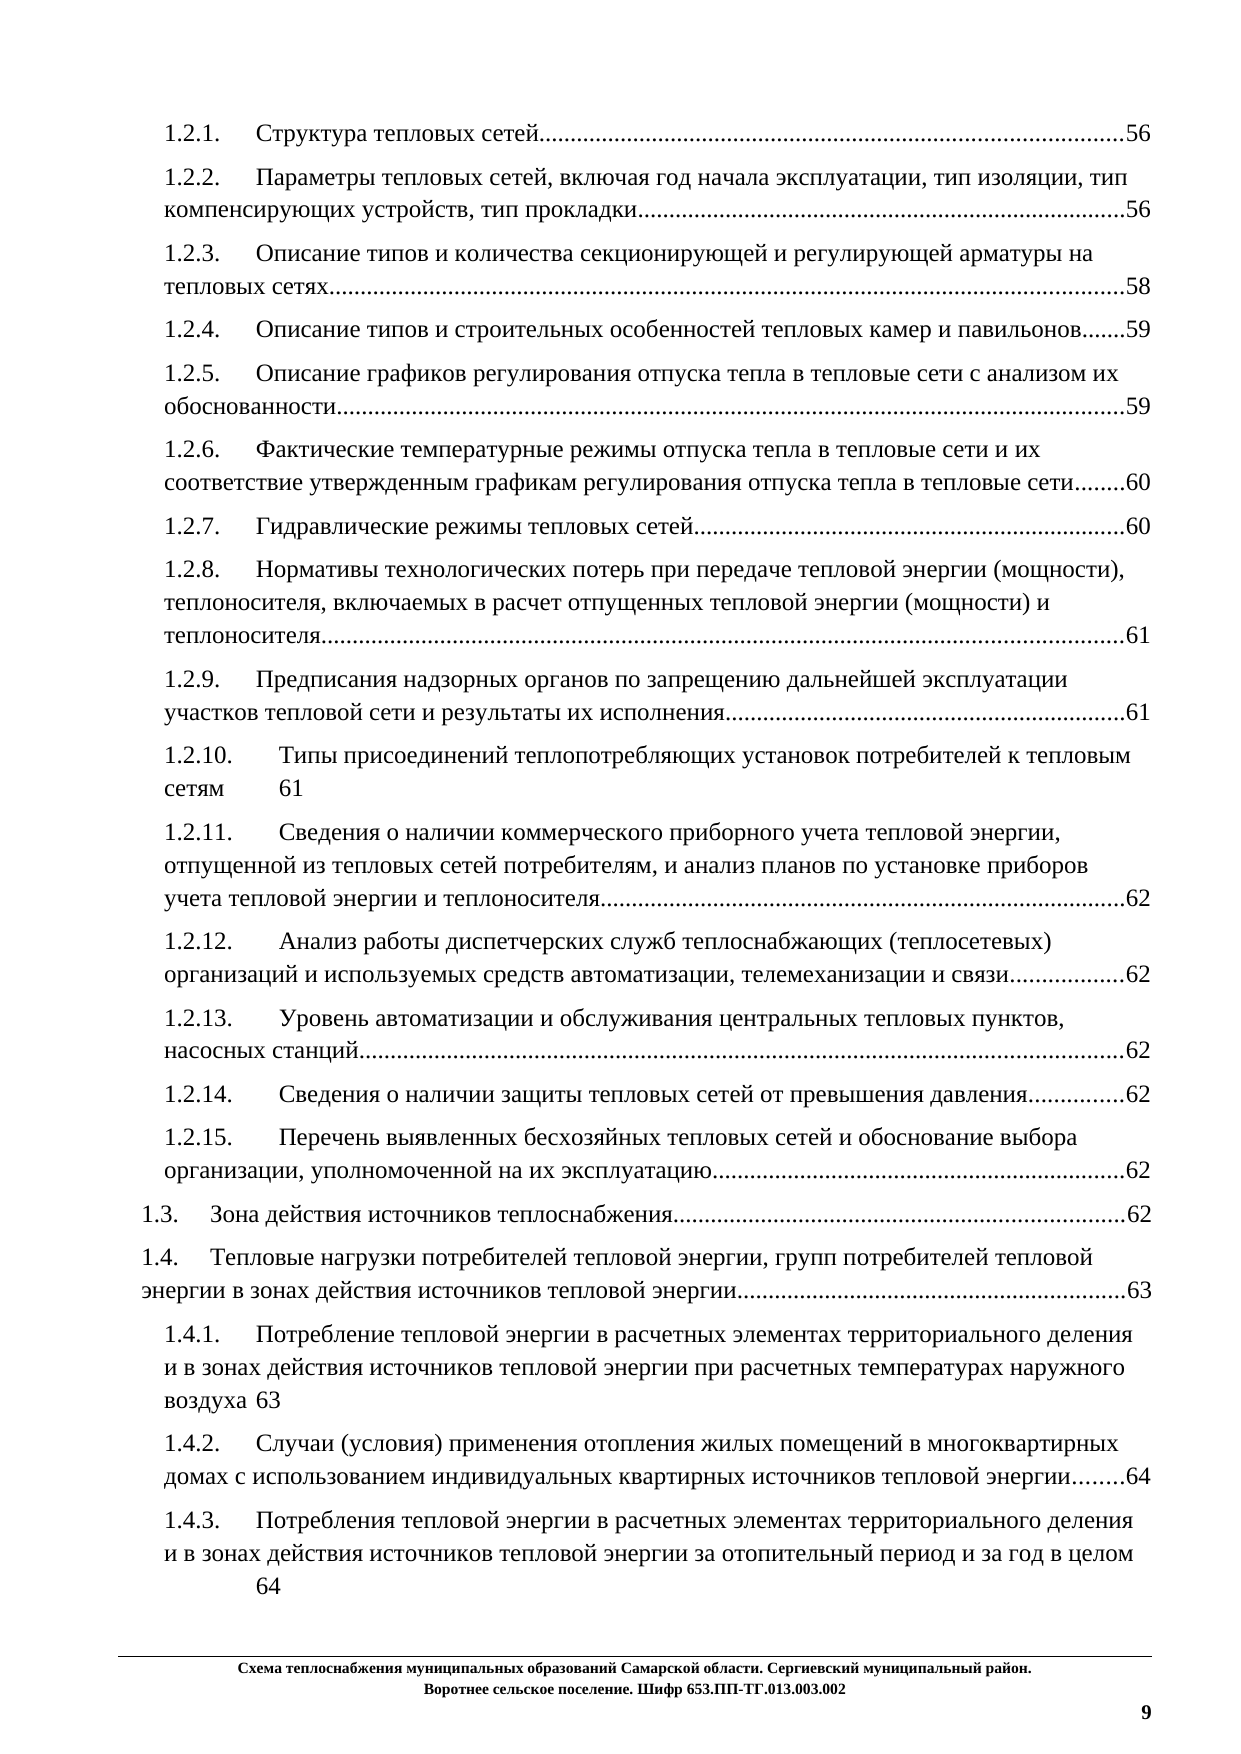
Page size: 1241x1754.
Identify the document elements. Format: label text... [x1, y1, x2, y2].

text 1.2.10. Типы присоединений теплопотребляющих установок потребителей к тепловым сетям 61 [164, 740, 1152, 802]
text 1.4.3. Потребления тепловой энергии в расчетных элементах территориального деления и в зонах действия источников тепловой энергии за отопительный период и за год в целом 64 [164, 1505, 1152, 1599]
text 1.2.12. Анализ работы диспетчерских служб теплоснабжающих (теплосетевых) организаций и используемых средств автоматизации, телемеханизации и связи 62 [164, 926, 1152, 988]
text 1.2.7. Гидравлические режимы тепловых сетей 60 [164, 511, 1152, 539]
text 1.2.5. Описание графиков регулирования отпуска тепла в тепловые сети с анализом их обоснованности 59 [164, 358, 1152, 420]
text 1.2.15. Перечень выявленных бесхозяйных тепловых сетей и обоснование выбора организации, уполномоченной на их эксплуатацию 62 [164, 1122, 1152, 1184]
text 1.2.13. Уровень автоматизации и обслуживания центральных тепловых пунктов, насосных станций 62 [164, 1003, 1152, 1064]
text 1.2.3. Описание типов и количества секционирующей и регулирующей арматуры на тепловых сетях 58 [164, 238, 1152, 300]
text 1.2.8. Нормативы технологических потерь при передаче тепловой энергии (мощности), теплоносителя, включаемых в расчет отпущенных тепловой энергии (мощности) и теплоносителя 61 [164, 554, 1152, 649]
text 1.4.1. Потребление тепловой энергии в расчетных элементах территориального деления и в зонах действия источников тепловой энергии при расчетных температурах наружного воздуха 63 [164, 1319, 1152, 1414]
text 1.2.9. Предписания надзорных органов по запрещению дальнейшей эксплуатации участков тепловой сети и результаты их исполнения 61 [164, 664, 1152, 726]
text 1.4.2. Случаи (условия) применения отопления жилых помещений в многоквартирных домах с использованием индивидуальных квартирных источников тепловой энергии 64 [164, 1428, 1152, 1490]
text 1.2.14. Сведения о наличии защиты тепловых сетей от превышения давления 62 [164, 1079, 1152, 1108]
text 1.2.6. Фактические температурные режимы отпуска тепла в тепловые сети и их соответствие утвержденным графикам регулирования отпуска тепла в тепловые сети 60 [164, 434, 1152, 496]
text 1.2.1. Структура тепловых сетей 56 [164, 118, 1152, 147]
text 1.3. Зона действия источников теплоснабжения 62 [141, 1199, 1152, 1228]
text 1.2.11. Сведения о наличии коммерческого приборного учета тепловой энергии, отпущенной из тепловых сетей потребителям, и анализ планов по установке приборов учета тепловой энергии и теплоносителя 62 [164, 817, 1152, 911]
text 1.2.4. Описание типов и строительных особенностей тепловых камер и павильонов 59 [164, 314, 1152, 343]
text 1.2.2. Параметры тепловых сетей, включая год начала эксплуатации, тип изоляции, тип компенсирующих устройств, тип прокладки 56 [164, 162, 1152, 223]
text 1.4. Тепловые нагрузки потребителей тепловой энергии, групп потребителей тепловой энергии в зонах действия источников тепловой энергии 63 [141, 1242, 1152, 1304]
